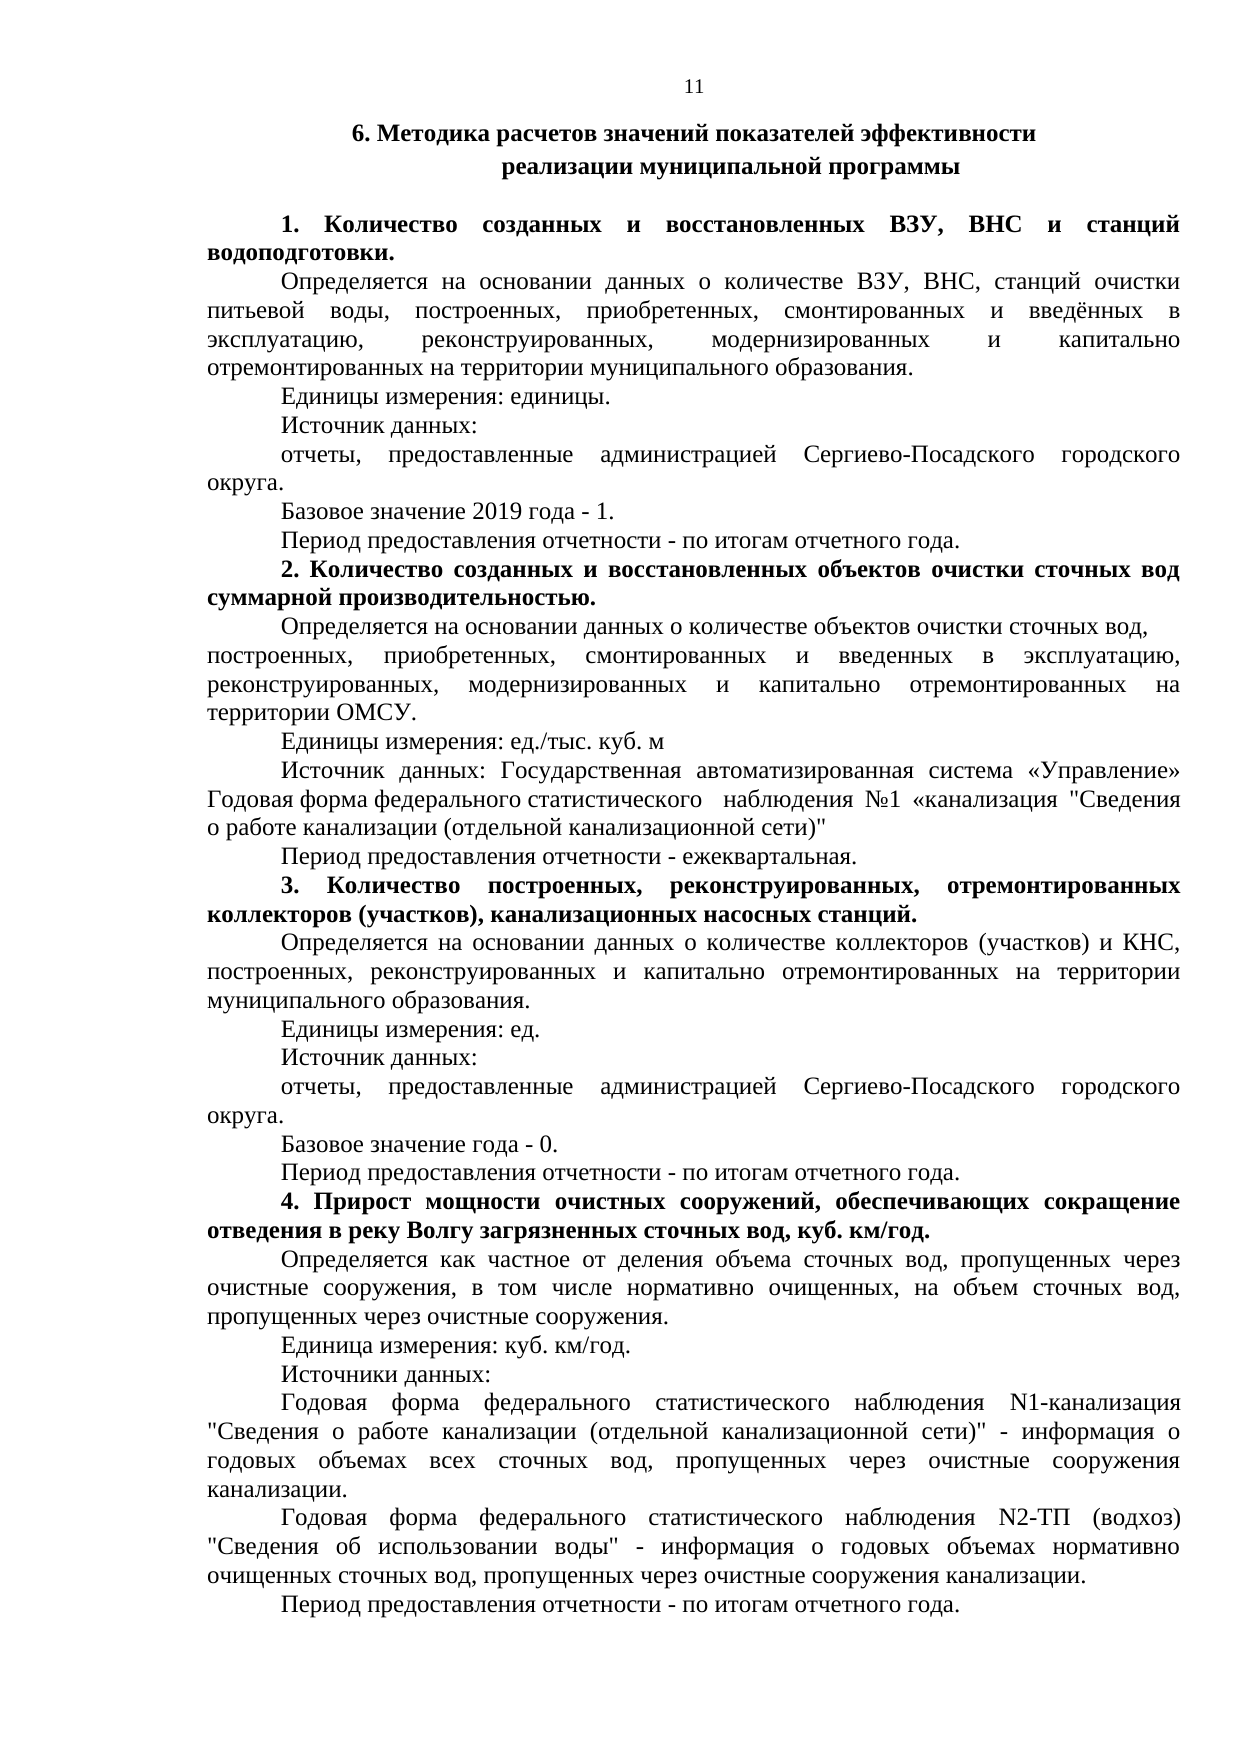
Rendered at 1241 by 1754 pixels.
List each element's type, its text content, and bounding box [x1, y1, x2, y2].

text 3. Количество построенных, реконструированных, отремонтированных коллекторов (участков), канализационных насосных станций. [207, 870, 1181, 927]
text Период предоставления отчетности - по итогам отчетного года. [207, 1589, 1181, 1617]
text реализации муниципальной программы [207, 151, 1181, 180]
text Определяется на основании данных о количестве ВЗУ, ВНС, станций очистки питьевой воды, построенных, приобретенных, смонтированных и введённых в эксплуатацию, реконструированных, модернизированных и капитально отремонтированных на территории муниципального образования. [207, 266, 1181, 381]
text 4. Прирост мощности очистных сооружений, обеспечивающих сокращение отведения в реку Волгу загрязненных сточных вод, куб. км/год. [207, 1186, 1181, 1244]
text Источники данных: [207, 1359, 1181, 1387]
text 2. Количество созданных и восстановленных объектов очистки сточных вод суммарной производительностью. [207, 554, 1181, 611]
text Период предоставления отчетности - по итогам отчетного года. [207, 525, 1181, 554]
text Годовая форма федерального статистического наблюдения N1-канализация "Сведения о работе канализации (отдельной канализационной сети)" - информация о годовых объемах всех сточных вод, пропущенных через очистные сооружения канализации. [207, 1387, 1181, 1502]
text Единицы измерения: ед. [207, 1014, 1181, 1042]
text Период предоставления отчетности - ежеквартальная. [207, 841, 1181, 870]
text Определяется на основании данных о количестве объектов очистки сточных вод, [207, 611, 1181, 640]
text Период предоставления отчетности - по итогам отчетного года. [207, 1157, 1181, 1186]
text отчеты, предоставленные администрацией Сергиево-Посадского городского округа. [207, 439, 1181, 496]
text Базовое значение 2019 года - 1. [207, 496, 1181, 525]
text Базовое значение года - 0. [207, 1129, 1181, 1157]
text Единицы измерения: единицы. [207, 381, 1181, 410]
text Определяется как частное от деления объема сточных вод, пропущенных через очистные сооружения, в том числе нормативно очищенных, на объем сточных вод, пропущенных через очистные сооружения. [207, 1244, 1181, 1330]
text Определяется на основании данных о количестве коллекторов (участков) и КНС, построенных, реконструированных и капитально отремонтированных на территории муниципального образования. [207, 927, 1181, 1014]
text Источник данных: [207, 410, 1181, 439]
text Источник данных: [207, 1042, 1181, 1071]
text Единицы измерения: ед./тыс. куб. м [207, 726, 1181, 755]
text построенных, приобретенных, смонтированных и введенных в эксплуатацию, реконструированных, модернизированных и капитально отремонтированных на территории ОМСУ. [207, 640, 1181, 726]
text Единица измерения: куб. км/год. [207, 1330, 1181, 1359]
text Источник данных: Государственная автоматизированная система «Управление» Годовая форма федерального статистического наблюдения №1 «канализация "Сведения о работе канализации (отдельной канализационной сети)" [207, 755, 1181, 841]
text отчеты, предоставленные администрацией Сергиево-Посадского городского округа. [207, 1071, 1181, 1129]
text 6. Методика расчетов значений показателей эффективности [207, 118, 1181, 147]
text Годовая форма федерального статистического наблюдения N2-ТП (водхоз) "Сведения об использовании воды" - информация о годовых объемах нормативно очищенных сточных вод, пропущенных через очистные сооружения канализации. [207, 1502, 1181, 1589]
text 1. Количество созданных и восстановленных ВЗУ, ВНС и станций водоподготовки. [207, 209, 1181, 266]
